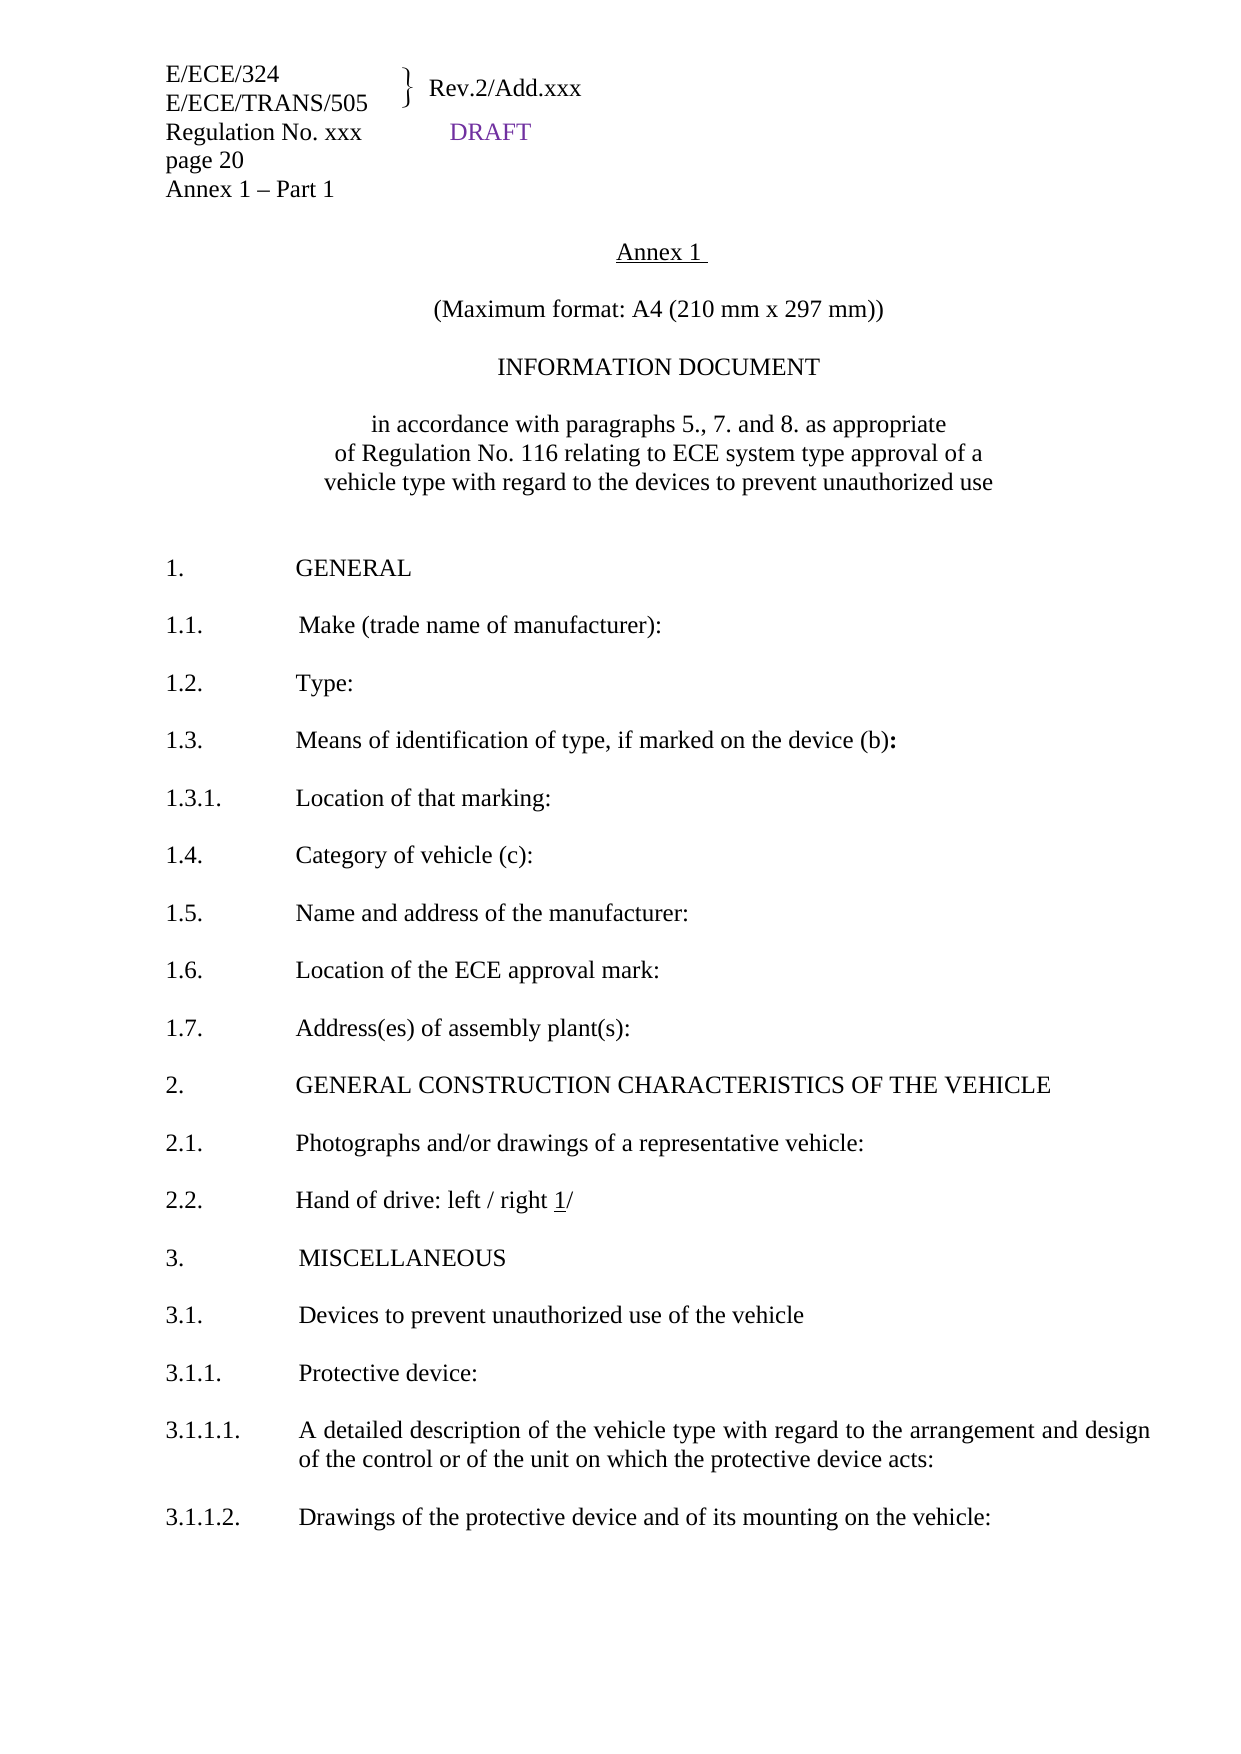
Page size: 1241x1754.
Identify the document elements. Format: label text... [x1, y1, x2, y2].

text 3.1.1. Protective device: [165, 1358, 1152, 1387]
text 3.1.1.2. Drawings of the protective device and of its mounting on the vehicle: [165, 1502, 1152, 1531]
text 1. GENERAL [165, 553, 1152, 582]
list 3. MISCELLANEOUS [165, 1243, 1152, 1272]
text 3.1.1.1. A detailed description of the vehicle type with regard to the arrangement and design of the control or of the unit on which the protective device acts: [165, 1416, 1152, 1473]
text 1.6. Location of the ECE approval mark: [165, 956, 1152, 984]
text 2.1. Photographs and/or drawings of a representative vehicle: [165, 1128, 1152, 1157]
text in accordance with paragraphs 5., 7. and 8. as appropriate [165, 409, 1152, 438]
text (Maximum format: A4 (210 mm x 297 mm)) [165, 294, 1152, 323]
text 1.2. Type: [165, 668, 1152, 697]
text 1.4. Category of vehicle (c): [165, 841, 1152, 869]
text 1.5. Name and address of the manufacturer: [165, 898, 1152, 927]
text vehicle type with regard to the devices to prevent unauthorized use [165, 467, 1152, 496]
text 3.1. Devices to prevent unauthorized use of the vehicle [165, 1301, 1152, 1329]
text 1.3. Means of identification of type, if marked on the device (b): [165, 726, 1152, 754]
text 1.3.1. Location of that marking: [165, 783, 1152, 812]
text of Regulation No. 116 relating to ECE system type approval of a [165, 438, 1152, 467]
list 1.1. Make (trade name of manufacturer): [165, 611, 1152, 639]
list 2. GENERAL CONSTRUCTION CHARACTERISTICS OF THE VEHICLE [165, 1071, 1152, 1099]
text 2.2. Hand of drive: left / right 1/ [165, 1186, 1152, 1214]
text Annex 1 [165, 237, 1152, 266]
text 1.7. Address(es) of assembly plant(s): [165, 1013, 1152, 1042]
text INFORMATION DOCUMENT [165, 352, 1152, 381]
